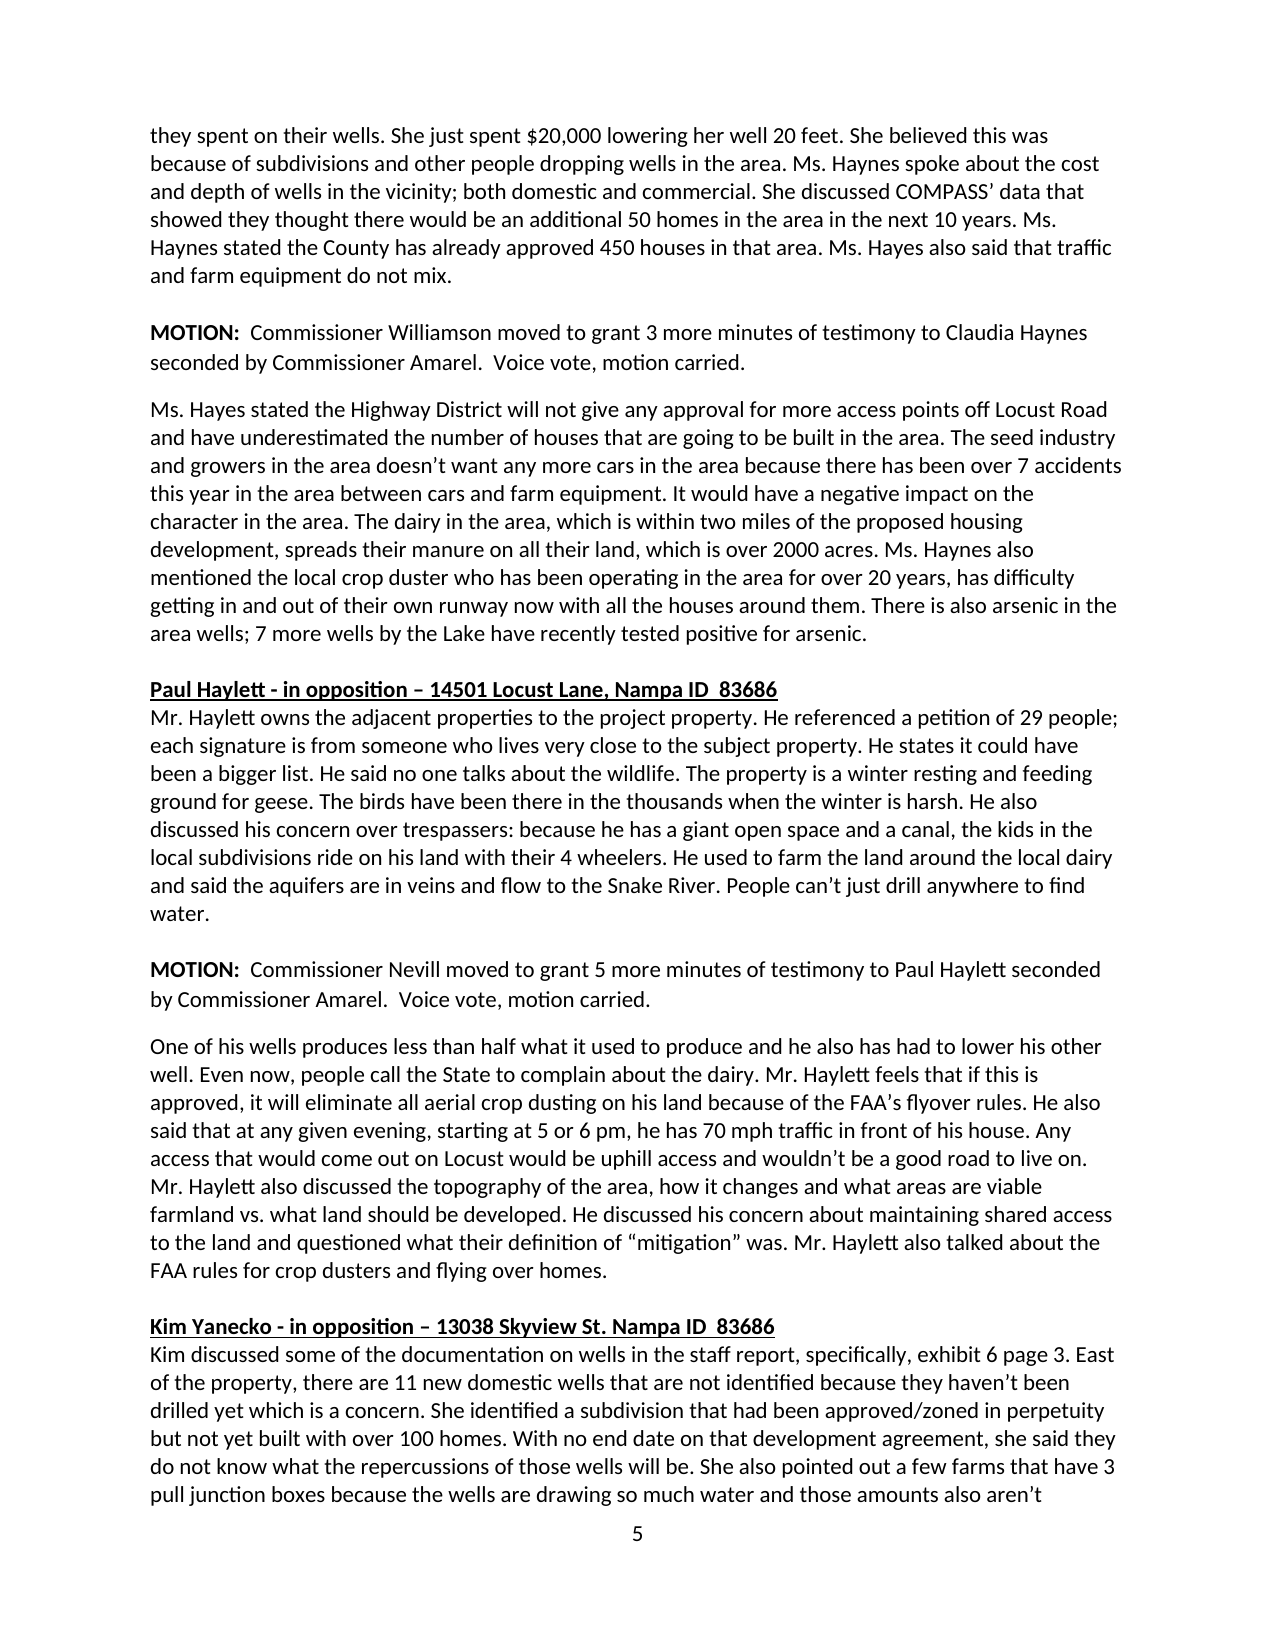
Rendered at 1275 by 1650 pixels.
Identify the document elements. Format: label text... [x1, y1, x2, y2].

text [150, 121, 1125, 289]
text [150, 1340, 1125, 1508]
text Kim Yanecko - in opposition – 13038 Skyview St. Nampa ID 83686 [150, 1312, 1125, 1340]
text Paul Haylett - in opposition – 14501 Locust Lane, Nampa ID 83686 [150, 675, 1125, 703]
text MOTION: Commissioner Williamson moved to grant 3 more minutes of testimony to Claudia Haynes seconded by Commissioner Amarel. Voice vote, motion carried. [150, 318, 1125, 376]
text Ms. Hayes stated the Highway District will not give any approval for more access points off Locust Road and have underestimated the number of houses that are going to be built in the area. The seed industry and growers in the area doesn’t want any more cars in the area because there has been over 7 accidents this year in the area between cars and farm equipment. It would have a negative impact on the character in the area. The dairy in the area, which is within two miles of the proposed housing development, spreads their manure on all their land, which is over 2000 acres. Ms. Haynes also mentioned the local crop duster who has been operating in the area for over 20 years, has difficulty getting in and out of their own runway now with all the houses around them. There is also arsenic in the area wells; 7 more wells by the Lake have recently tested positive for arsenic. [150, 395, 1125, 647]
text One of his wells produces less than half what it used to produce and he also has had to lower his other well. Even now, people call the State to complain about the dairy. Mr. Haylett feels that if this is approved, it will eliminate all aerial crop dusting on his land because of the FAA’s flyover rules. He also said that at any given evening, starting at 5 or 6 pm, he has 70 mph traffic in front of his house. Any access that would come out on Locust would be uphill access and wouldn’t be a good road to live on. Mr. Haylett also discussed the topography of the area, how it changes and what areas are viable farmland vs. what land should be developed. He discussed his concern about maintaining shared access to the land and questioned what their definition of “mitigation” was. Mr. Haylett also talked about the FAA rules for crop dusters and flying over homes. [150, 1032, 1125, 1284]
text Mr. Haylett owns the adjacent properties to the project property. He referenced a petition of 29 people; each signature is from someone who lives very close to the subject property. He states it could have been a bigger list. He said no one talks about the wildlife. The property is a winter resting and feeding ground for geese. The birds have been there in the thousands when the winter is harsh. He also discussed his concern over trespassers: because he has a giant open space and a canal, the kids in the local subdivisions ride on his land with their 4 wheelers. He used to farm the land around the local dairy and said the aquifers are in veins and flow to the Snake River. People can’t just drill anywhere to find water. [150, 703, 1125, 927]
text MOTION: Commissioner Nevill moved to grant 5 more minutes of testimony to Paul Haylett seconded by Commissioner Amarel. Voice vote, motion carried. [150, 955, 1125, 1013]
